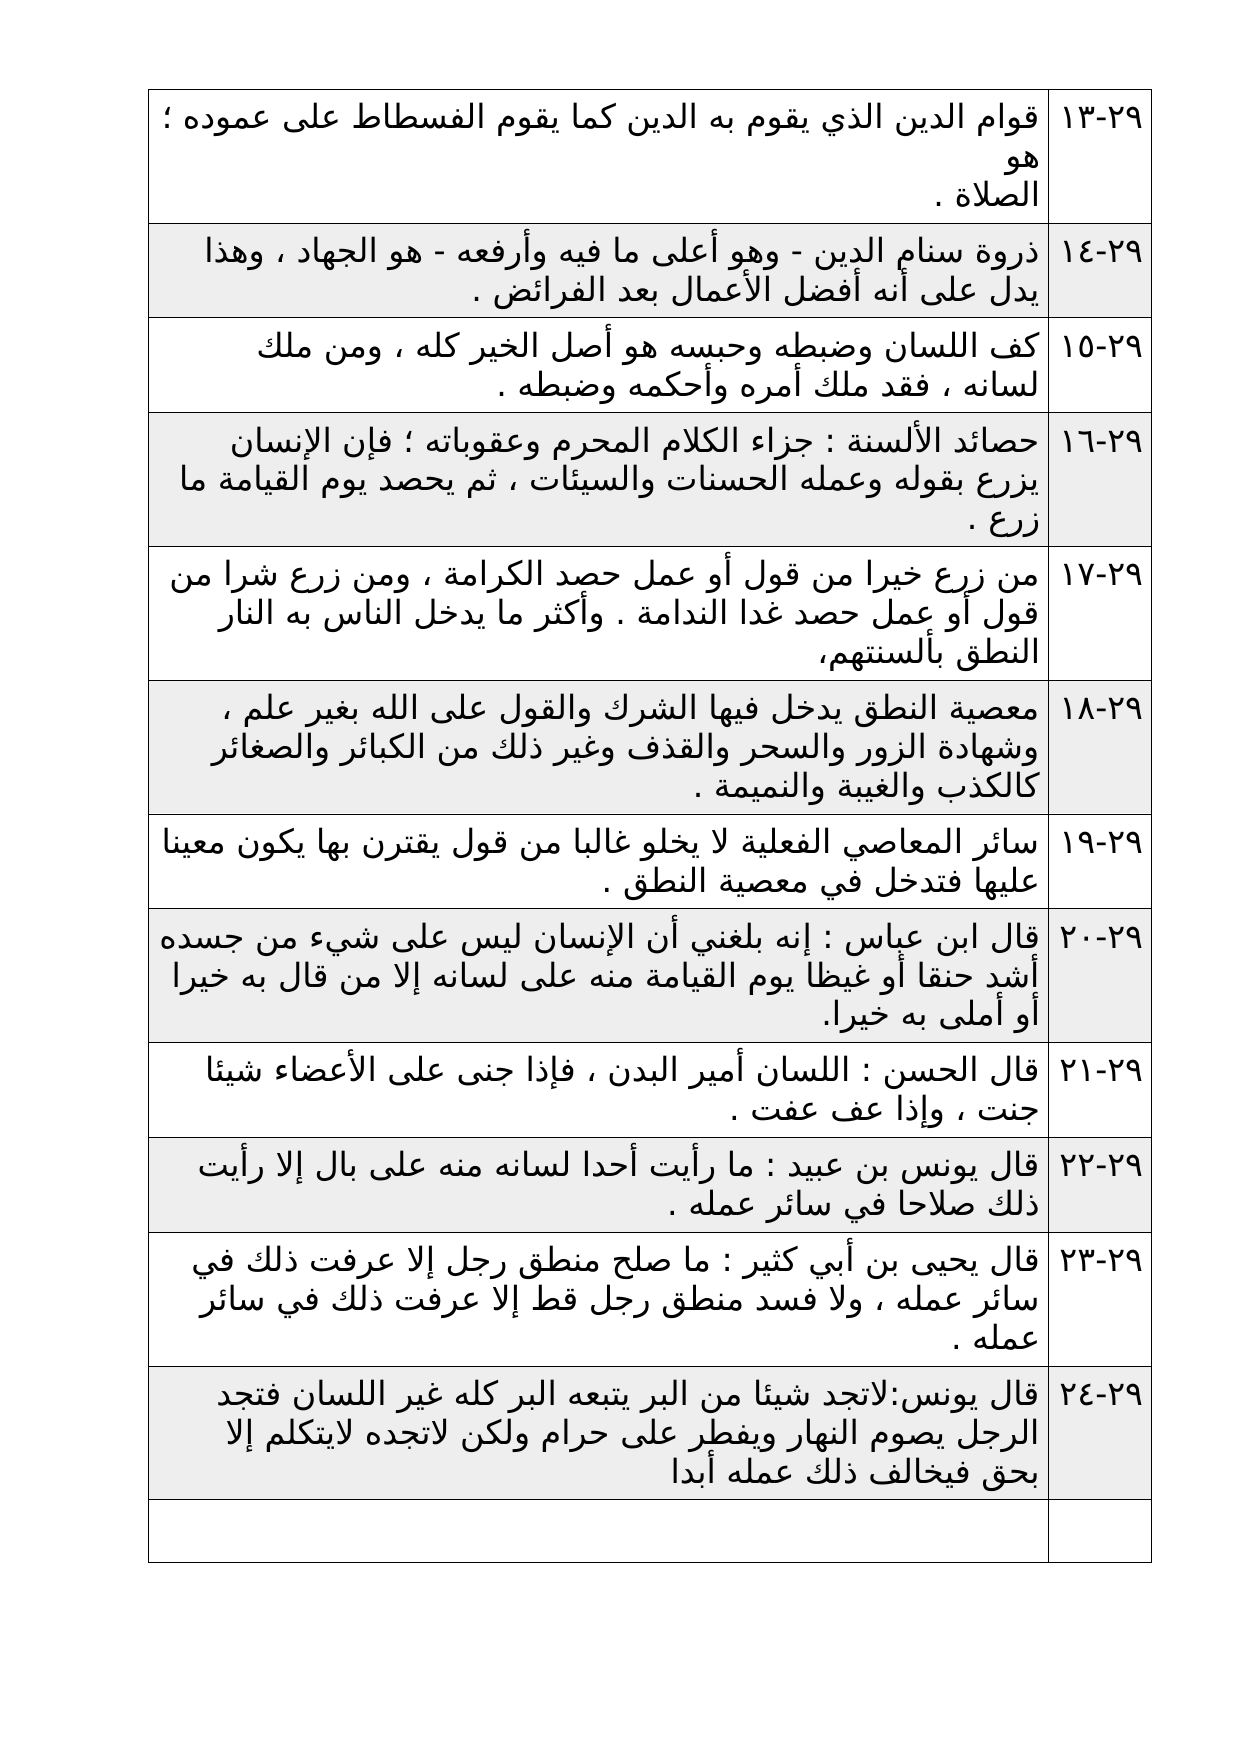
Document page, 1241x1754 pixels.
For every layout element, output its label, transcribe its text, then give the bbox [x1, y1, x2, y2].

table_cell سائر المعاصي الفعلية لا يخلو غالبا من قول يقترن بها يكون معينا عليها فتدخل في معصية النطق . [149, 815, 1048, 908]
table_cell قال ابن عباس : إنه بلغني أن الإنسان ليس على شيء من جسده أشد حنقا أو غيظا يوم القيامة منه على لسانه إلا من قال به خيرا أو أملى به خيرا. [149, 909, 1048, 1042]
table_cell حصائد الألسنة : جزاء الكلام المحرم وعقوباته ؛ فإن الإنسان يزرع بقوله وعمله الحسنات والسيئات ، ثم يحصد يوم القيامة ما زرع . [149, 413, 1048, 546]
table_cell ٢٩-١٣ [1049, 90, 1151, 222]
table_cell ٢٩-٢٤ [1049, 1367, 1151, 1499]
table_cell ٢٩-٢٣ [1049, 1233, 1151, 1366]
table_cell ٢٩-٢٢ [1049, 1138, 1151, 1232]
table_cell ٢٩-١٥ [1049, 318, 1151, 412]
table_cell ٢٩-١٤ [1049, 224, 1151, 317]
table_cell قال يحيى بن أبي كثير : ما صلح منطق رجل إلا عرفت ذلك في سائر عمله ، ولا فسد منطق رجل قط إلا عرفت ذلك في سائر عمله . [149, 1233, 1048, 1366]
table_cell ٢٩-١٦ [1049, 413, 1151, 546]
table_cell [1049, 1500, 1151, 1562]
table_cell ٢٩-٢٠ [1049, 909, 1151, 1042]
table_cell قوام الدين الذي يقوم به الدين كما يقوم الفسطاط على عموده ؛ هو الصلاة . [149, 90, 1048, 222]
table_cell ٢٩-١٧ [1049, 547, 1151, 680]
table_cell ٢٩-٢١ [1049, 1043, 1151, 1137]
table_cell ٢٩-١٩ [1049, 815, 1151, 908]
table_cell قال يونس بن عبيد : ما رأيت أحدا لسانه منه على بال إلا رأيت ذلك صلاحا في سائر عمله . [149, 1138, 1048, 1232]
table_cell من زرع خيرا من قول أو عمل حصد الكرامة ، ومن زرع شرا من قول أو عمل حصد غدا الندامة . وأكثر ما يدخل الناس به النار النطق بألسنتهم، [149, 547, 1048, 680]
table_cell قال الحسن : اللسان أمير البدن ، فإذا جنى على الأعضاء شيئا جنت ، وإذا عف عفت . [149, 1043, 1048, 1137]
table_cell معصية النطق يدخل فيها الشرك والقول على الله بغير علم ، وشهادة الزور والسحر والقذف وغير ذلك من الكبائر والصغائر كالكذب والغيبة والنميمة . [149, 681, 1048, 813]
table_cell ذروة سنام الدين - وهو أعلى ما فيه وأرفعه - هو الجهاد ، وهذا يدل على أنه أفضل الأعمال بعد الفرائض . [149, 224, 1048, 317]
table_cell قال يونس:لاتجد شيئا من البر يتبعه البر كله غير اللسان فتجد الرجل يصوم النهار ويفطر على حرام ولكن لاتجده لايتكلم إلا بحق فيخالف ذلك عمله أبدا [149, 1367, 1048, 1499]
table_cell [149, 1500, 1048, 1562]
table_cell كف اللسان وضبطه وحبسه هو أصل الخير كله ، ومن ملك لسانه ، فقد ملك أمره وأحكمه وضبطه . [149, 318, 1048, 412]
table_cell ٢٩-١٨ [1049, 681, 1151, 813]
